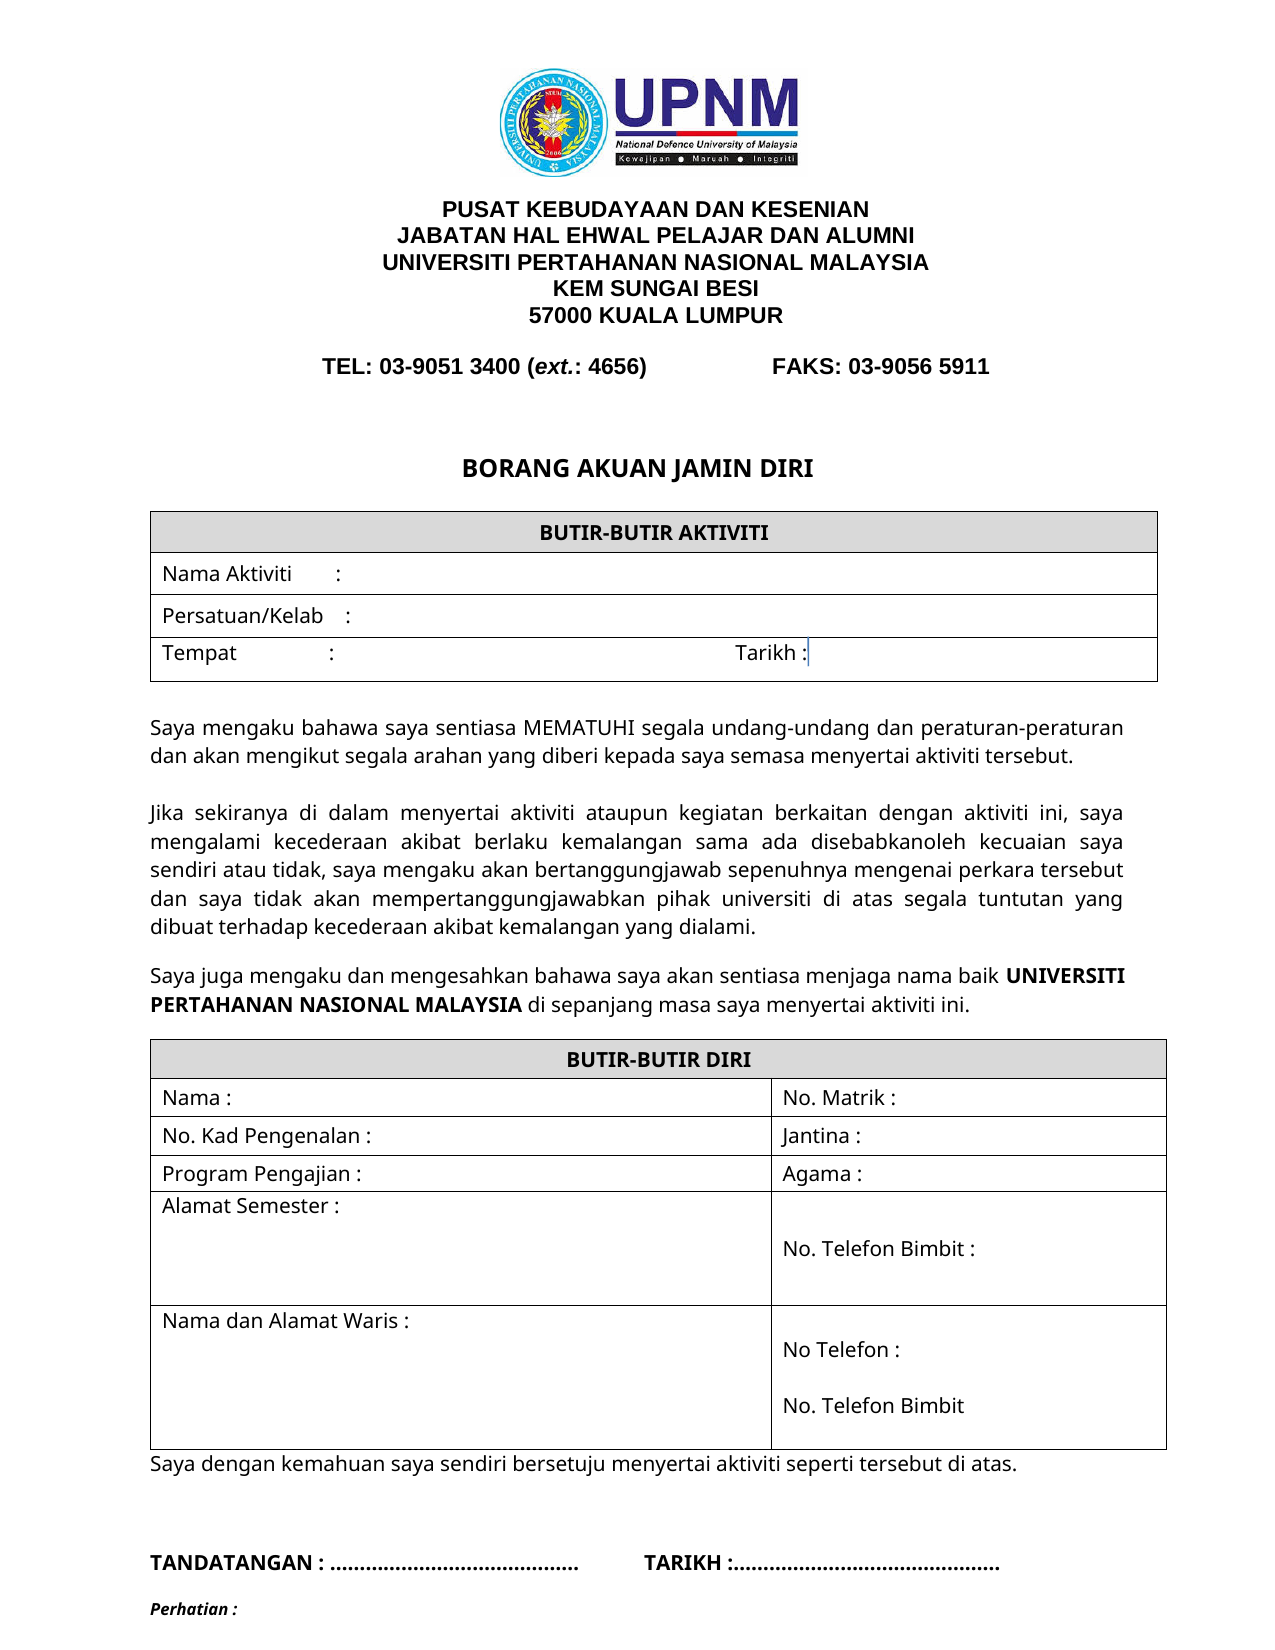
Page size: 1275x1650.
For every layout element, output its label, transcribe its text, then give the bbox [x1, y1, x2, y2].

text Saya dengan kemahuan saya sendiri bersetuju menyertai aktiviti seperti tersebut di atas. [150, 1450, 1125, 1478]
table_cell Tempat : Tarikh : [151, 638, 1157, 681]
table_cell Nama Aktiviti : [151, 553, 1157, 593]
table_cell Alamat Semester : [151, 1192, 771, 1305]
picture [499, 68, 809, 177]
table_cell No. Kad Pengenalan : [151, 1117, 771, 1154]
text TANDATANGAN : …………………………………… TARIKH :……………………………………… [150, 1548, 1125, 1577]
table_cell No Telefon : No. Telefon Bimbit [772, 1306, 1166, 1448]
table_cell Jantina : [772, 1117, 1166, 1154]
table_cell No. Matrik : [772, 1079, 1166, 1116]
text Perhatian : [150, 1597, 1125, 1620]
text Saya mengaku bahawa saya sentiasa MEMATUHI segala undang-undang dan peraturan-peraturan dan akan mengikut segala arahan yang diberi kepada saya semasa menyertai aktiviti tersebut. [150, 713, 1125, 770]
table_cell Nama dan Alamat Waris : [151, 1306, 771, 1448]
text BORANG AKUAN JAMIN DIRI [150, 451, 1125, 485]
text Saya juga mengaku dan mengesahkan bahawa saya akan sentiasa menjaga nama baik UNIVERSITI PERTAHANAN NASIONAL MALAYSIA di sepanjang masa saya menyertai aktiviti ini. [150, 961, 1125, 1018]
table_header BUTIR-BUTIR AKTIVITI [151, 512, 1157, 552]
table_cell Persatuan/Kelab : [151, 595, 1157, 637]
table_cell No. Telefon Bimbit : [772, 1192, 1166, 1305]
table_header BUTIR-BUTIR DIRI [151, 1040, 1166, 1078]
table_cell Program Pengajian : [151, 1156, 771, 1191]
table_cell Agama : [772, 1156, 1166, 1191]
text Jika sekiranya di dalam menyertai aktiviti ataupun kegiatan berkaitan dengan aktiviti ini, saya mengalami kecederaan akibat berlaku kemalangan sama ada disebabkanoleh kecuaian saya sendiri atau tidak, saya mengaku akan bertanggungjawab sepenuhnya mengenai perkara tersebut dan saya tidak akan mempertanggungjawabkan pihak universiti di atas segala tuntutan yang dibuat terhadap kecederaan akibat kemalangan yang dialami. [150, 798, 1125, 941]
table_cell Nama : [151, 1079, 771, 1116]
